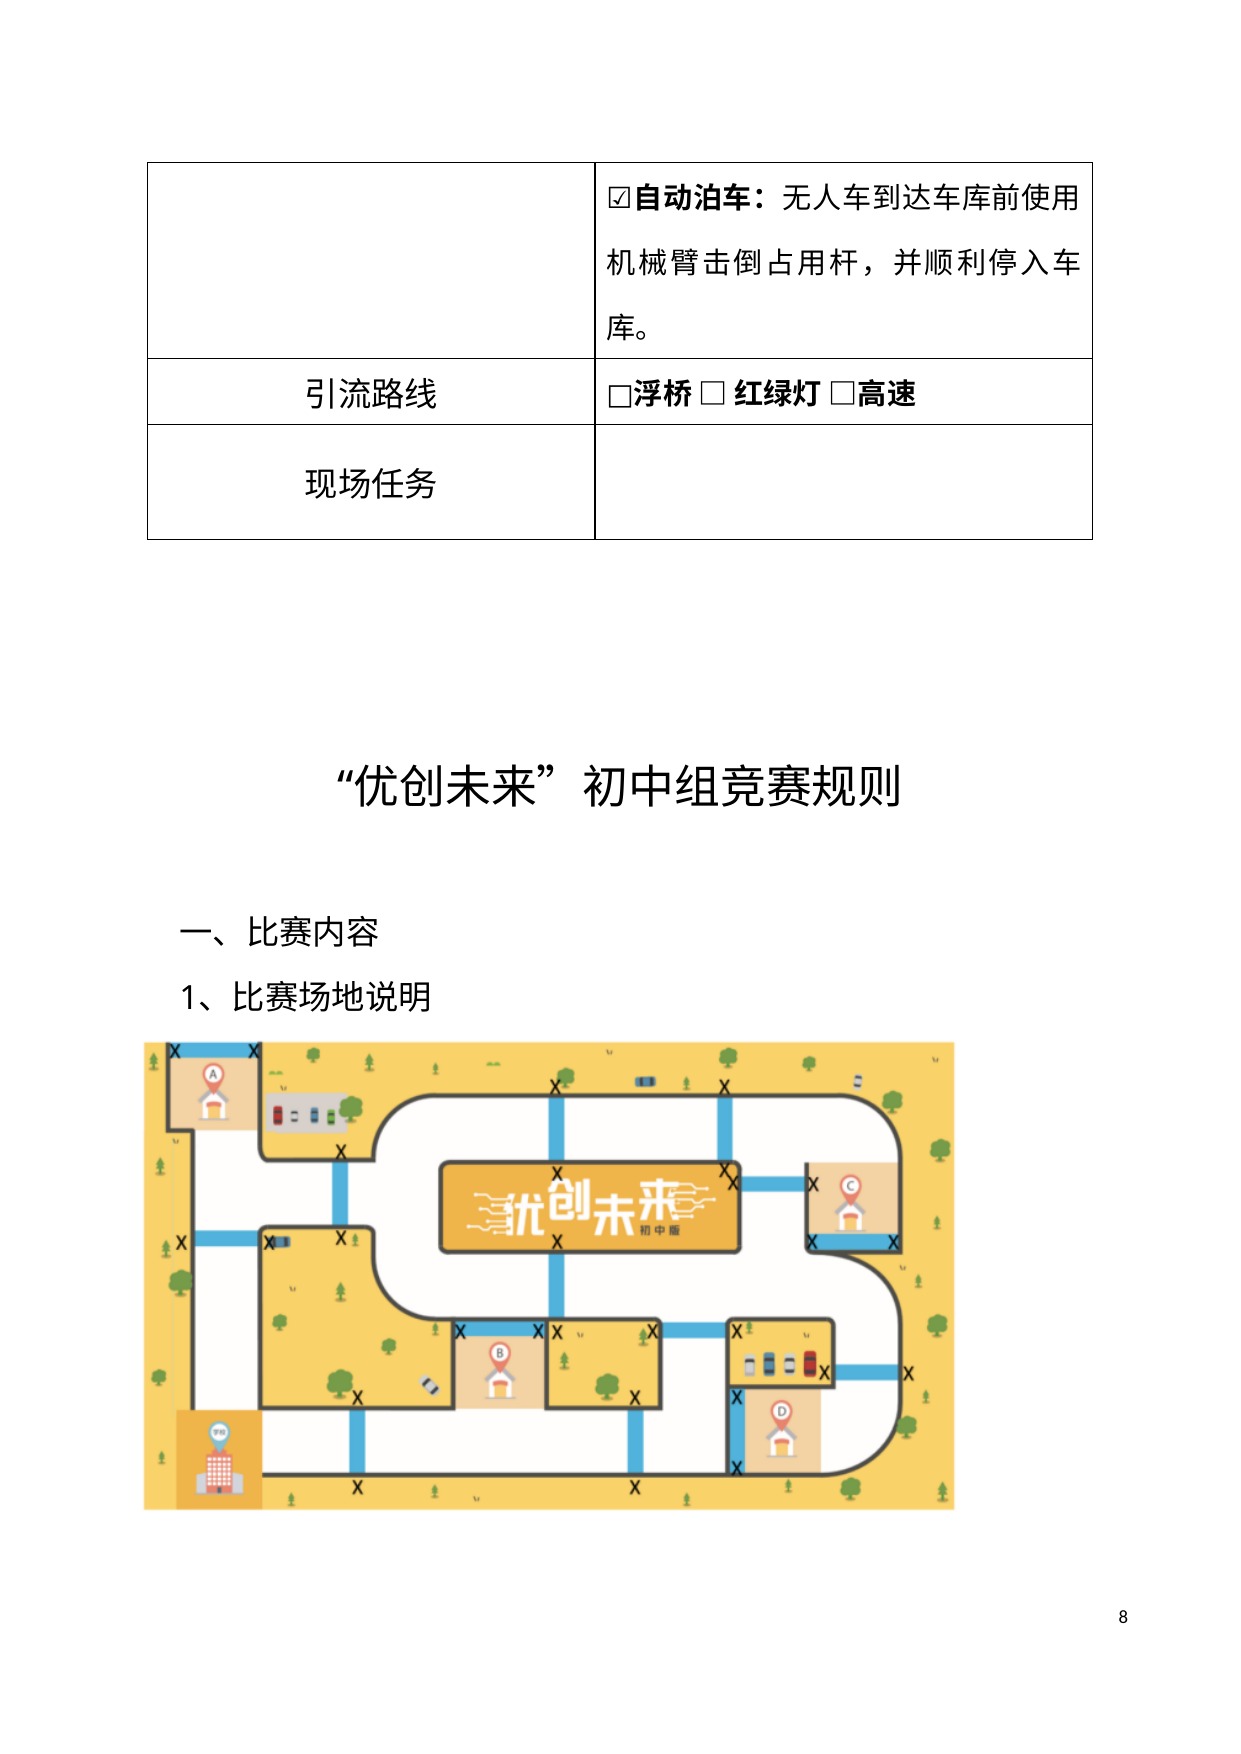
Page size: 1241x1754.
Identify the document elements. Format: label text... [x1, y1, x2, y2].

table_cell 现场任务 [148, 425, 594, 539]
text 一、比赛内容 [112, 897, 1128, 962]
text 1、比赛场地说明 [112, 962, 1128, 1027]
table_cell □浮桥 □ 红绿灯 □高速 [596, 359, 1092, 424]
table_cell [596, 425, 1092, 539]
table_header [596, 163, 1092, 358]
text “优创未来”初中组竞赛规则 [112, 735, 1128, 832]
table_cell 引流路线 [148, 359, 594, 424]
table_header 任务 [148, 163, 594, 358]
picture [112, 1027, 974, 1521]
